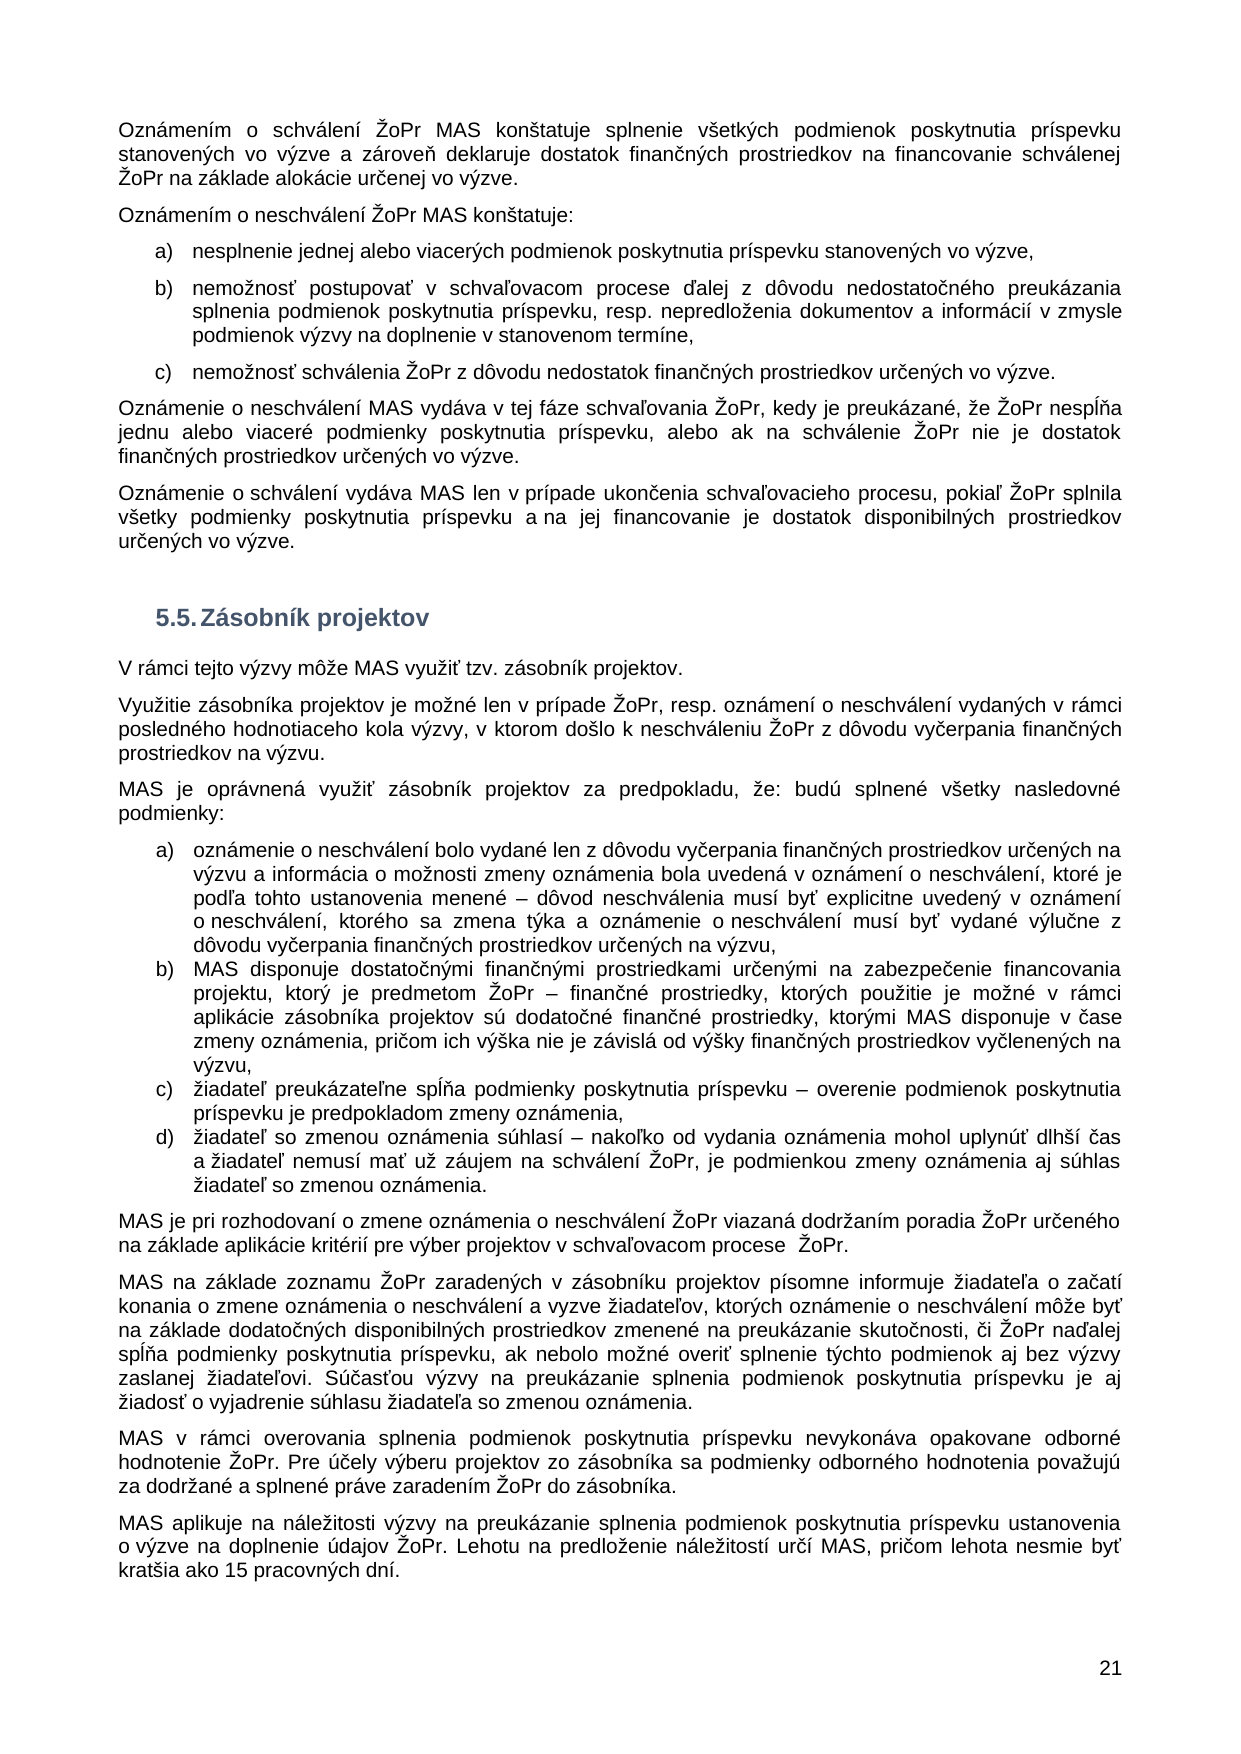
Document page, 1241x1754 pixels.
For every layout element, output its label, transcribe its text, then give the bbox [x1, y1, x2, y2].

text Oznámením o schválení ŽoPr MAS konštatuje splnenie všetkých podmienok poskytnutia príspevku stanovených vo výzve a zároveň deklaruje dostatok finančných prostriedkov na financovanie schválenej ŽoPr na základe alokácie určenej vo výzve. [118, 118, 1122, 190]
text MAS na základe zoznamu ŽoPr zaradených v zásobníku projektov písomne informuje žiadateľa o začatí konania o zmene oznámenia o neschválení a vyzve žiadateľov, ktorých oznámenie o neschválení môže byť na základe dodatočných disponibilných prostriedkov zmenené na preukázanie skutočnosti, či ŽoPr naďalej spĺňa podmienky poskytnutia príspevku, ak nebolo možné overiť splnenie týchto podmienok aj bez výzvy zaslanej žiadateľovi. Súčasťou výzvy na preukázanie splnenia podmienok poskytnutia príspevku je aj žiadosť o vyjadrenie súhlasu žiadateľa so zmenou oznámenia. [118, 1270, 1122, 1413]
list nesplnenie jednej alebo viacerých podmienok poskytnutia príspevku stanovených vo výzve, [154, 239, 1122, 263]
text MAS je oprávnená využiť zásobník projektov za predpokladu, že: budú splnené všetky nasledovné podmienky: [118, 777, 1122, 825]
list oznámenie o neschválení bolo vydané len z dôvodu vyčerpania finančných prostriedkov určených na výzvu a informácia o možnosti zmeny oznámenia bola uvedená v oznámení o neschválení, ktoré je podľa tohto ustanovenia menené – dôvod neschválenia musí byť explicitne uvedený v oznámení o neschválení, ktorého sa zmena týka a oznámenie o neschválení musí byť vydané výlučne z dôvodu vyčerpania finančných prostriedkov určených na výzvu, [156, 837, 1122, 957]
text MAS je pri rozhodovaní o zmene oznámenia o neschválení ŽoPr viazaná dodržaním poradia ŽoPr určeného na základe aplikácie kritérií pre výber projektov v schvaľovacom procese ŽoPr. [118, 1209, 1122, 1257]
list nemožnosť schválenia ŽoPr z dôvodu nedostatok finančných prostriedkov určených vo výzve. [154, 360, 1122, 384]
list žiadateľ so zmenou oznámenia súhlasí – nakoľko od vydania oznámenia mohol uplynúť dlhší čas a žiadateľ nemusí mať už záujem na schválení ŽoPr, je podmienkou zmeny oznámenia aj súhlas žiadateľ so zmenou oznámenia. [156, 1125, 1122, 1197]
text Oznámenie o schválení vydáva MAS len v prípade ukončenia schvaľovacieho procesu, pokiaľ ŽoPr splnila všetky podmienky poskytnutia príspevku a na jej financovanie je dostatok disponibilných prostriedkov určených vo výzve. [118, 481, 1122, 552]
list žiadateľ preukázateľne spĺňa podmienky poskytnutia príspevku – overenie podmienok poskytnutia príspevku je predpokladom zmeny oznámenia, [156, 1077, 1122, 1125]
list nemožnosť postupovať v schvaľovacom procese ďalej z dôvodu nedostatočného preukázania splnenia podmienok poskytnutia príspevku, resp. nepredloženia dokumentov a informácií v zmysle podmienok výzvy na doplnenie v stanovenom termíne, [154, 275, 1122, 347]
text Oznámením o neschválení ŽoPr MAS konštatuje: [118, 202, 1122, 226]
text MAS v rámci overovania splnenia podmienok poskytnutia príspevku nevykonáva opakovane odborné hodnotenie ŽoPr. Pre účely výberu projektov zo zásobníka sa podmienky odborného hodnotenia považujú za dodržané a splnené práve zaradením ŽoPr do zásobníka. [118, 1426, 1122, 1498]
text MAS aplikuje na náležitosti výzvy na preukázanie splnenia podmienok poskytnutia príspevku ustanovenia o výzve na doplnenie údajov ŽoPr. Lehotu na predloženie náležitostí určí MAS, pričom lehota nesmie byť kratšia ako 15 pracovných dní. [118, 1510, 1122, 1582]
text Využitie zásobníka projektov je možné len v prípade ŽoPr, resp. oznámení o neschválení vydaných v rámci posledného hodnotiaceho kola výzvy, v ktorom došlo k neschváleniu ŽoPr z dôvodu vyčerpania finančných prostriedkov na výzvu. [118, 693, 1122, 764]
list MAS disponuje dostatočnými finančnými prostriedkami určenými na zabezpečenie financovania projektu, ktorý je predmetom ŽoPr – finančné prostriedky, ktorých použitie je možné v rámci aplikácie zásobníka projektov sú dodatočné finančné prostriedky, ktorými MAS disponuje v čase zmeny oznámenia, pričom ich výška nie je závislá od výšky finančných prostriedkov vyčlenených na výzvu, [156, 957, 1122, 1077]
text V rámci tejto výzvy môže MAS využiť tzv. zásobník projektov. [118, 656, 1122, 680]
text Oznámenie o neschválení MAS vydáva v tej fáze schvaľovania ŽoPr, kedy je preukázané, že ŽoPr nespĺňa jednu alebo viaceré podmienky poskytnutia príspevku, alebo ak na schválenie ŽoPr nie je dostatok finančných prostriedkov určených vo výzve. [118, 396, 1122, 468]
list Zásobník projektov [155, 602, 1122, 631]
